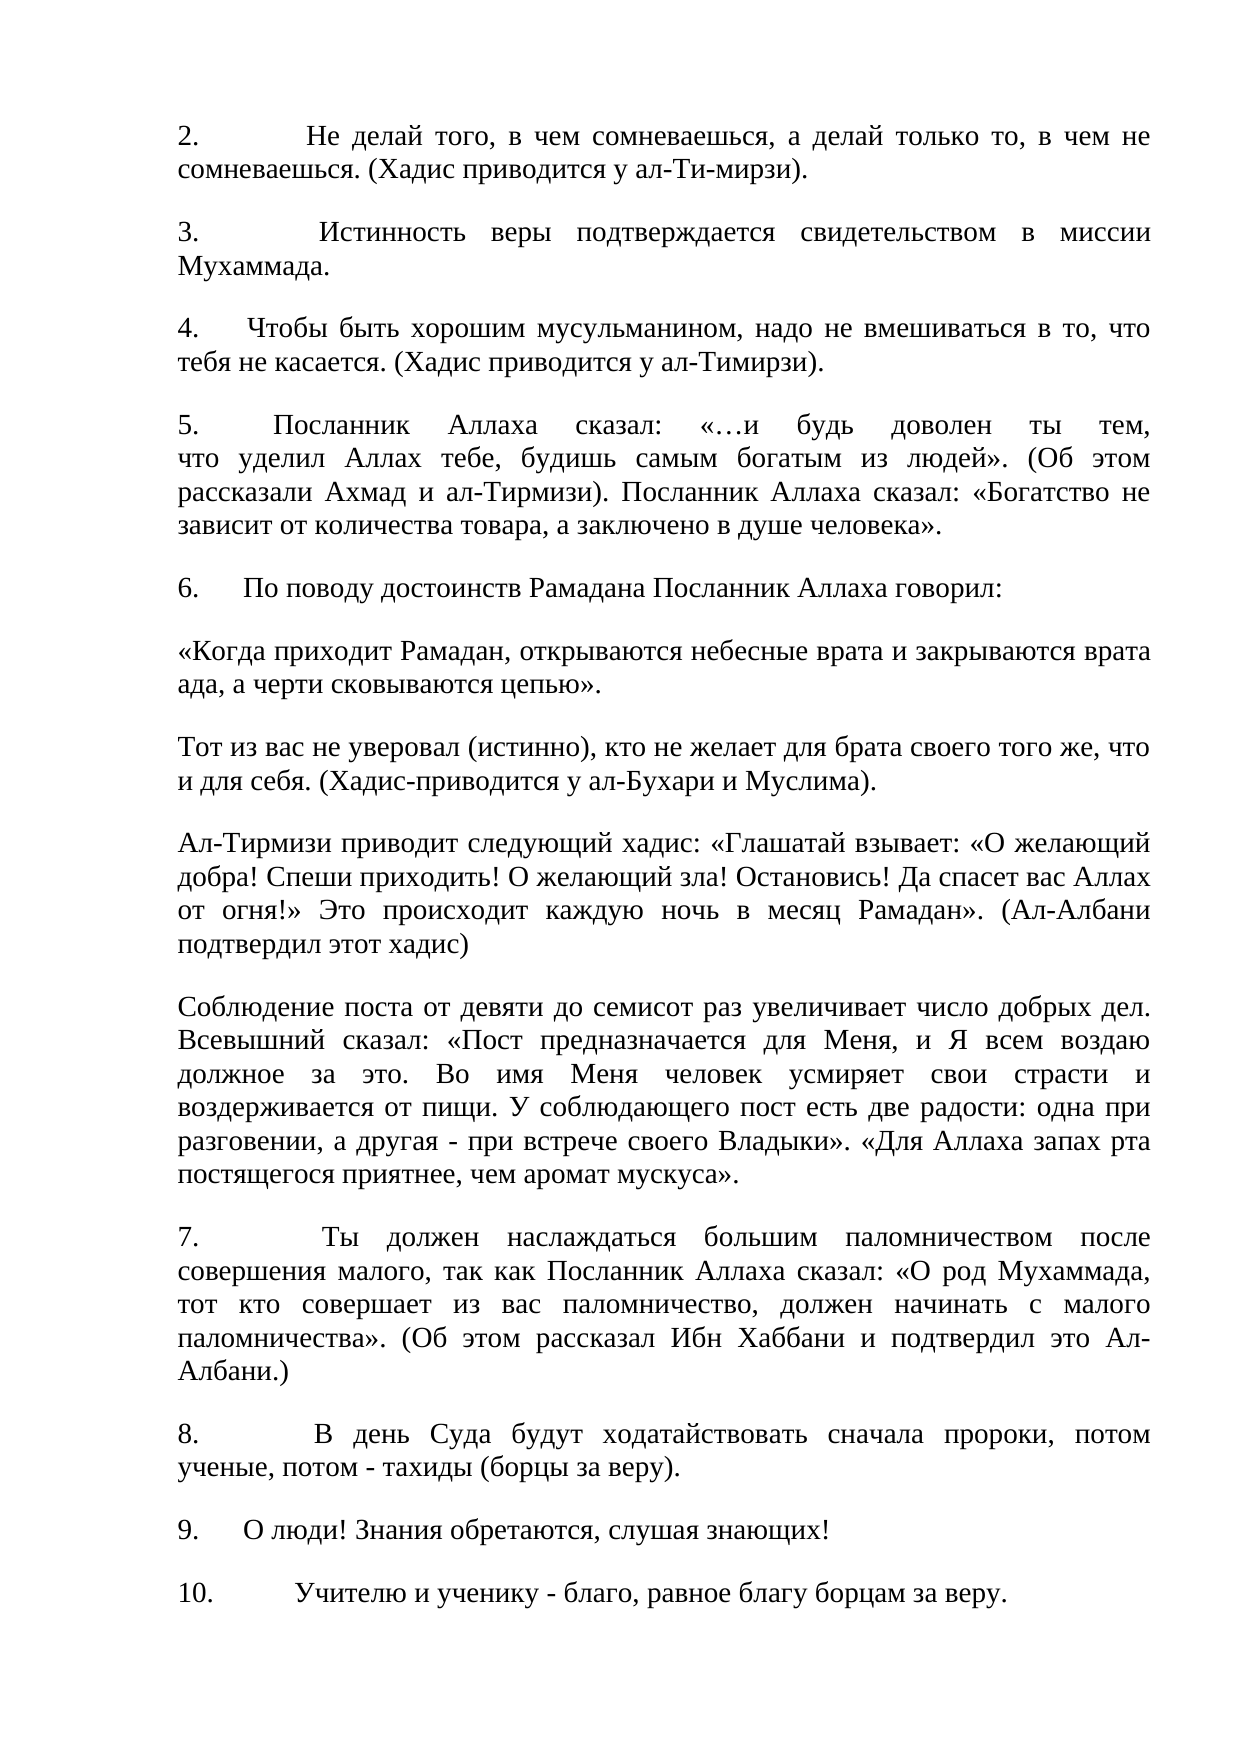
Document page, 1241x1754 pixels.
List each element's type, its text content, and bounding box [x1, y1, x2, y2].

text 6. По поводу достоинств Рамадана Посланник Аллаха говорил: [177, 570, 1152, 604]
text Тот из вас не уверовал (истинно), кто не желает для брата своего того же, что и для себя. (Хадис-приводится у ал-Бухари и Муслима). [177, 729, 1152, 796]
text Соблюдение поста от девяти до семисот раз увеличивает число добрых дел. Всевышний сказал: «Пост предназначается для Меня, и Я всем воздаю должное за это. Во имя Меня человек усмиряет свои страсти и воздерживается от пищи. У соблюдающего пост есть две радости: одна при разговении, а другая - при встрече своего Владыки». «Для Аллаха запах рта постящегося приятнее, чем аромат мускуса». [177, 989, 1152, 1190]
text 8. В день Суда будут ходатайствовать сначала пророки, потом ученые, потом - тахиды (борцы за веру). [177, 1416, 1152, 1483]
text 10. Учителю и ученику - благо, равное благу борцам за веру. [177, 1575, 1152, 1608]
text 2. Не делай того, в чем сомневаешься, а делай только то, в чем не сомневаешься. (Хадис приводится у ал-Ти-мирзи). [177, 118, 1152, 185]
text 7. Ты должен наслаждаться большим паломничеством после совершения малого, так как Посланник Аллаха сказал: «О род Мухаммада, тот кто совершает из вас паломничество, должен начинать с малого паломничества». (Об этом рассказал Ибн Хаббани и подтвердил это Ал-Албани.) [177, 1219, 1152, 1387]
text «Когда приходит Рамадан, открываются небесные врата и закрываются врата ада, а черти сковываются цепью». [177, 633, 1152, 700]
text 5. Посланник Аллаха сказал: «…и будь доволен ты тем, что уделил Аллах тебе, будишь самым богатым из людей». (Об этом рассказали Ахмад и ал-Тирмизи). Посланник Аллаха сказал: «Богатство не зависит от количества товара, а заключено в душе человека». [177, 407, 1152, 541]
text 9. О люди! Знания обретаются, слушая знающих! [177, 1512, 1152, 1546]
text Ал-Тирмизи приводит следующий хадис: «Глашатай взывает: «О желающий добра! Спеши приходить! О желающий зла! Остановись! Да спасет вас Аллах от огня!» Это происходит каждую ночь в месяц Рамадан». (Ал-Албани подтвердил этот хадис) [177, 825, 1152, 959]
text 3. Истинность веры подтверждается свидетельством в миссии Мухаммада. [177, 214, 1152, 281]
text 4. Чтобы быть хорошим мусульманином, надо не вмешиваться в то, что тебя не касается. (Хадис приводится у ал-Тимирзи). [177, 311, 1152, 378]
